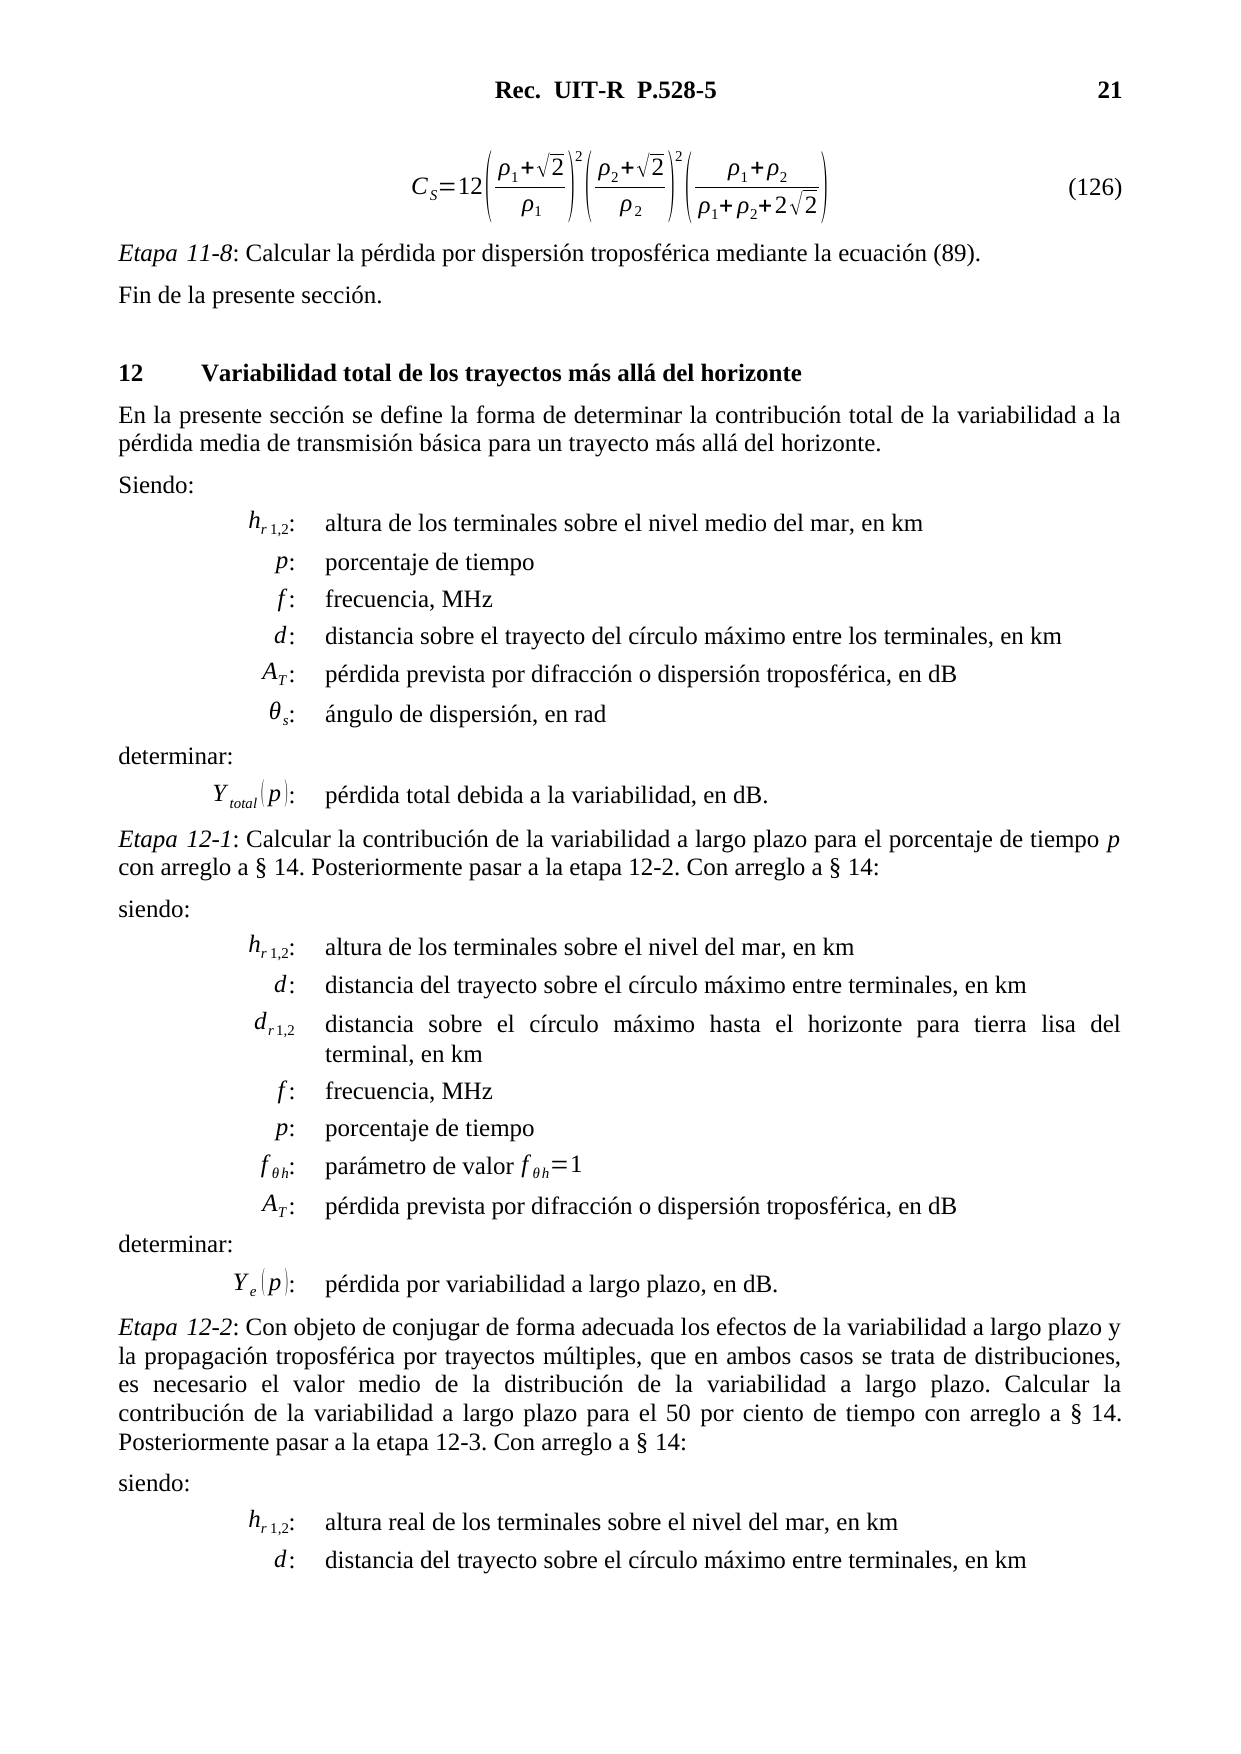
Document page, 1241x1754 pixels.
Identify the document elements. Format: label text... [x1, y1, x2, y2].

text siendo: [118, 1468, 1122, 1497]
text : pérdida prevista por difracción o dispersión troposférica, en dB [118, 658, 1122, 689]
text : porcentaje de tiempo [118, 1113, 1122, 1142]
subtitle 12 Variabilidad total de los trayectos más allá del horizonte [118, 358, 1122, 387]
text Etapa 12-2: Con objeto de conjugar de forma adecuada los efectos de la variabilidad a largo plazo y la propagación troposférica por trayectos múltiples, que en ambos casos se trata de distribuciones, es necesario el valor medio de la distribución de la variabilidad a largo plazo. Calcular la contribución de la variabilidad a largo plazo para el 50 por ciento de tiempo con arreglo a § 14. Posteriormente pasar a la etapa 12-3. Con arreglo a § 14: [118, 1312, 1122, 1456]
text : altura de los terminales sobre el nivel medio del mar, en km [118, 507, 1122, 538]
text : frecuencia, MHz [118, 584, 1122, 612]
text : pérdida por variabilidad a largo plazo, en dB. [118, 1267, 1122, 1299]
text determinar: [118, 1229, 1122, 1258]
text Etapa 12-1: Calcular la contribución de la variabilidad a largo plazo para el porcentaje de tiempo p con arreglo a § 14. Posteriormente pasar a la etapa 12-2. Con arreglo a § 14: [118, 824, 1122, 881]
text distancia sobre el círculo máximo hasta el horizonte para tierra lisa del terminal, en km [118, 1008, 1122, 1068]
text (126) [118, 148, 1122, 226]
text : distancia sobre el trayecto del círculo máximo entre los terminales, en km [118, 621, 1122, 649]
text : parámetro de valor [118, 1150, 1122, 1182]
text : pérdida total debida a la variabilidad, en dB. [118, 778, 1122, 811]
text Siendo: [118, 470, 1122, 498]
text Etapa 11-8: Calcular la pérdida por dispersión troposférica mediante la ecuación (89). [118, 238, 1122, 267]
text En la presente sección se define la forma de determinar la contribución total de la variabilidad a la pérdida media de transmisión básica para un trayecto más allá del horizonte. [118, 400, 1122, 457]
text : porcentaje de tiempo [118, 547, 1122, 575]
text siendo: [118, 894, 1122, 922]
text Fin de la presente sección. [118, 280, 1122, 308]
text : altura real de los terminales sobre el nivel del mar, en km [118, 1505, 1122, 1537]
text : distancia del trayecto sobre el círculo máximo entre terminales, en km [118, 971, 1122, 999]
text : frecuencia, MHz [118, 1076, 1122, 1105]
text : altura de los terminales sobre el nivel del mar, en km [118, 931, 1122, 962]
text determinar: [118, 741, 1122, 770]
text : ángulo de dispersión, en rad [118, 697, 1122, 729]
text : distancia del trayecto sobre el círculo máximo entre terminales, en km [118, 1545, 1122, 1574]
text : pérdida prevista por difracción o dispersión troposférica, en dB [118, 1190, 1122, 1221]
